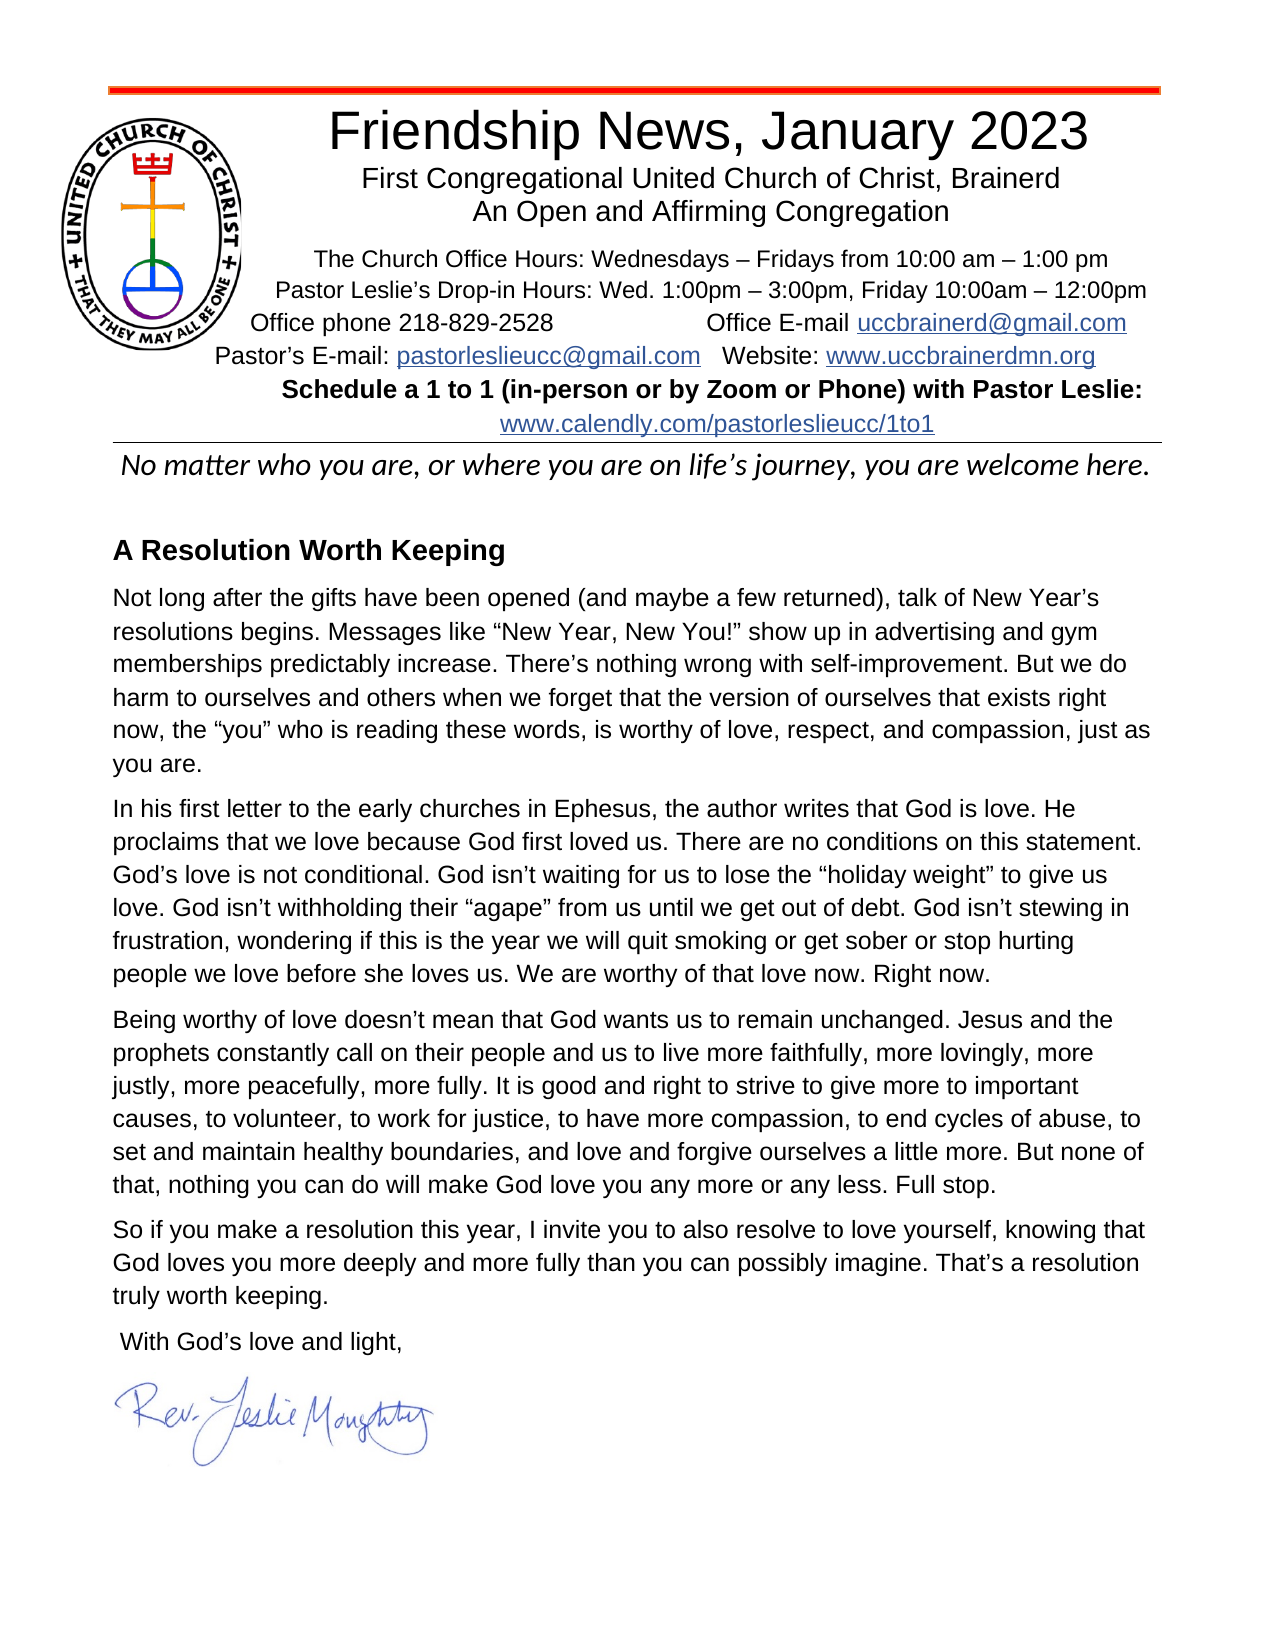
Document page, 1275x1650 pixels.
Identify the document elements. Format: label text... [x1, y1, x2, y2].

text In his first letter to the early churches in Ephesus, the author writes that God is love. He proclaims that we love because God first loved us. There are no conditions on this statement. God’s love is not conditional. God isn’t waiting for us to lose the “holiday weight” to give us love. God isn’t withholding their “agape” from us until we get out of debt. God isn’t stewing in frustration, wondering if this is the year we will quit smoking or get sober or stop hurting people we love before she loves us. We are worthy of that love now. Right now. [112, 794, 1153, 988]
text Friendship News, January 2023 [112, 99, 1162, 161]
text An Open and Affirming Congregation [242, 194, 1162, 228]
picture [60, 117, 242, 349]
text Schedule a 1 to 1 (in-person or by Zoom or Phone) with Pastor Leslie: [262, 374, 1162, 404]
text With God’s love and light, [112, 1327, 1153, 1356]
picture [112, 1372, 438, 1467]
text Not long after the gifts have been opened (and maybe a few returned), talk of New Year’s resolutions begins. Messages like “New Year, New You!” show up in advertising and gym memberships predictably increase. There’s nothing wrong with self-improvement. But we do harm to ourselves and others when we forget that the version of ourselves that exists right now, the “you” who is reading these words, is worthy of love, respect, and compassion, just as you are. [112, 583, 1153, 777]
text The Church Office Hours: Wednesdays – Fridays from 10:00 am – 1:00 pm [242, 245, 1162, 272]
text www.calendly.com/pastorleslieucc/1to1 [272, 408, 1162, 437]
text Office phone 218-829-2528 Office E-mail uccbrainerd@gmail.com Pastor’s E-mail: pastorleslieucc@gmail.com Website: www.uccbrainerdmn.org [112, 308, 1162, 370]
text A Resolution Worth Keeping [112, 533, 1162, 567]
text Pastor Leslie’s Drop-in Hours: Wed. 1:00pm – 3:00pm, Friday 10:00am – 12:00pm [231, 276, 1162, 304]
text So if you make a resolution this year, I invite you to also resolve to love yourself, knowing that God loves you more deeply and more fully than you can possibly imagine. That’s a resolution truly worth keeping. [112, 1215, 1153, 1310]
text No matter who you are, or where you are on life’s journey, you are welcome here. [112, 443, 1162, 483]
text First Congregational United Church of Christ, Brainerd [239, 161, 1162, 194]
text Being worthy of love doesn’t mean that God wants us to remain unchanged. Jesus and the prophets constantly call on their people and us to live more faithfully, more lovingly, more justly, more peacefully, more fully. It is good and right to strive to give more to important causes, to volunteer, to work for justice, to have more compassion, to end cycles of abuse, to set and maintain healthy boundaries, and love and forgive ourselves a little more. But none of that, nothing you can do will make God love you any more or any less. Full stop. [112, 1005, 1153, 1198]
